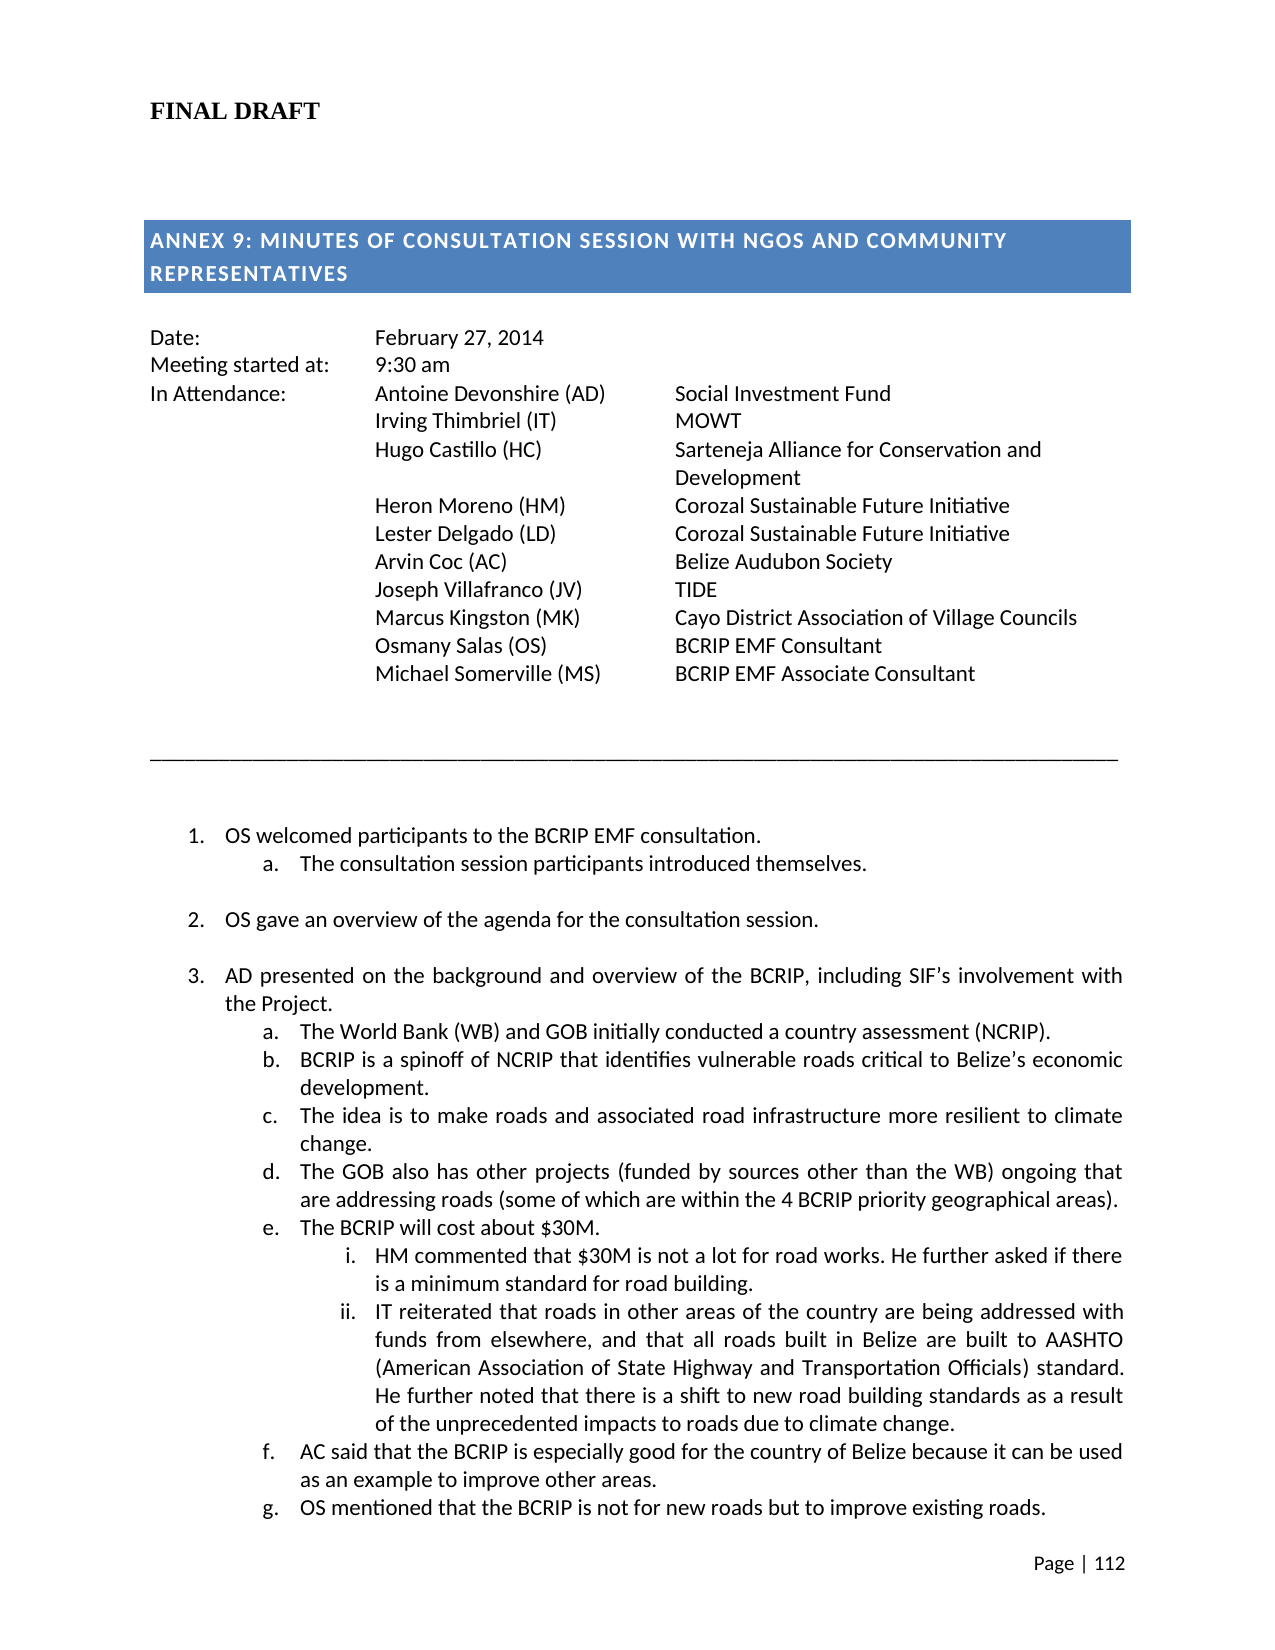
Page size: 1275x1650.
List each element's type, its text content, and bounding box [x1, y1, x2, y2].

list OS welcomed participants to the BCRIP EMF consultation. [187, 821, 1125, 849]
text Meeting started at: 9:30 am [150, 351, 1125, 379]
list OS gave an overview of the agenda for the consultation session. [187, 905, 1125, 933]
list HM commented that $30M is not a lot for road works. He further asked if there is a minimum standard for road building. [356, 1241, 1125, 1297]
list AC said that the BCRIP is especially good for the country of Belize because it can be used as an example to improve other areas. [262, 1437, 1125, 1493]
list AD presented on the background and overview of the BCRIP, including SIF’s involvement with the Project. [187, 961, 1125, 1017]
text In Attendance: Antoine Devonshire (AD) Social Investment Fund [150, 379, 1125, 407]
text Michael Somerville (MS) BCRIP EMF Associate Consultant [150, 659, 1125, 715]
list The GOB also has other projects (funded by sources other than the WB) ongoing that are addressing roads (some of which are within the 4 BCRIP priority geographical areas). [262, 1157, 1125, 1213]
text Hugo Castillo (HC) Sarteneja Alliance for Conservation and Development [375, 435, 1125, 491]
text Heron Moreno (HM) Corozal Sustainable Future Initiative [150, 491, 1125, 519]
list The World Bank (WB) and GOB initially conducted a country assessment (NCRIP). [262, 1017, 1125, 1045]
list The consultation session participants introduced themselves. [262, 849, 1125, 877]
list BCRIP is a spinoff of NCRIP that identifies vulnerable roads critical to Belize’s economic development. [262, 1045, 1125, 1101]
list OS mentioned that the BCRIP is not for new roads but to improve existing roads. [262, 1493, 1125, 1521]
text Osmany Salas (OS) BCRIP EMF Consultant [300, 631, 1125, 659]
list The idea is to make roads and associated road infrastructure more resilient to climate change. [262, 1101, 1125, 1157]
subtitle Annex 9: Minutes of Consultation session with NGOs and Community Representatives [150, 227, 1125, 287]
text Lester Delgado (LD) Corozal Sustainable Future Initiative [150, 519, 1125, 547]
text Marcus Kingston (MK) Cayo District Association of Village Councils [150, 603, 1125, 631]
list The BCRIP will cost about $30M. [262, 1213, 1125, 1241]
text Arvin Coc (AC) Belize Audubon Society [150, 547, 1125, 575]
text Date: February 27, 2014 [150, 323, 1125, 351]
text _____________________________________________________________________________________ [150, 736, 1125, 796]
text Joseph Villafranco (JV) TIDE [150, 575, 1125, 603]
list IT reiterated that roads in other areas of the country are being addressed with funds from elsewhere, and that all roads built in Belize are built to AASHTO (American Association of State Highway and Transportation Officials) standard. He further noted that there is a shift to new road building standards as a result of the unprecedented impacts to roads due to climate change. [356, 1297, 1125, 1437]
text Irving Thimbriel (IT) MOWT [150, 407, 1125, 435]
